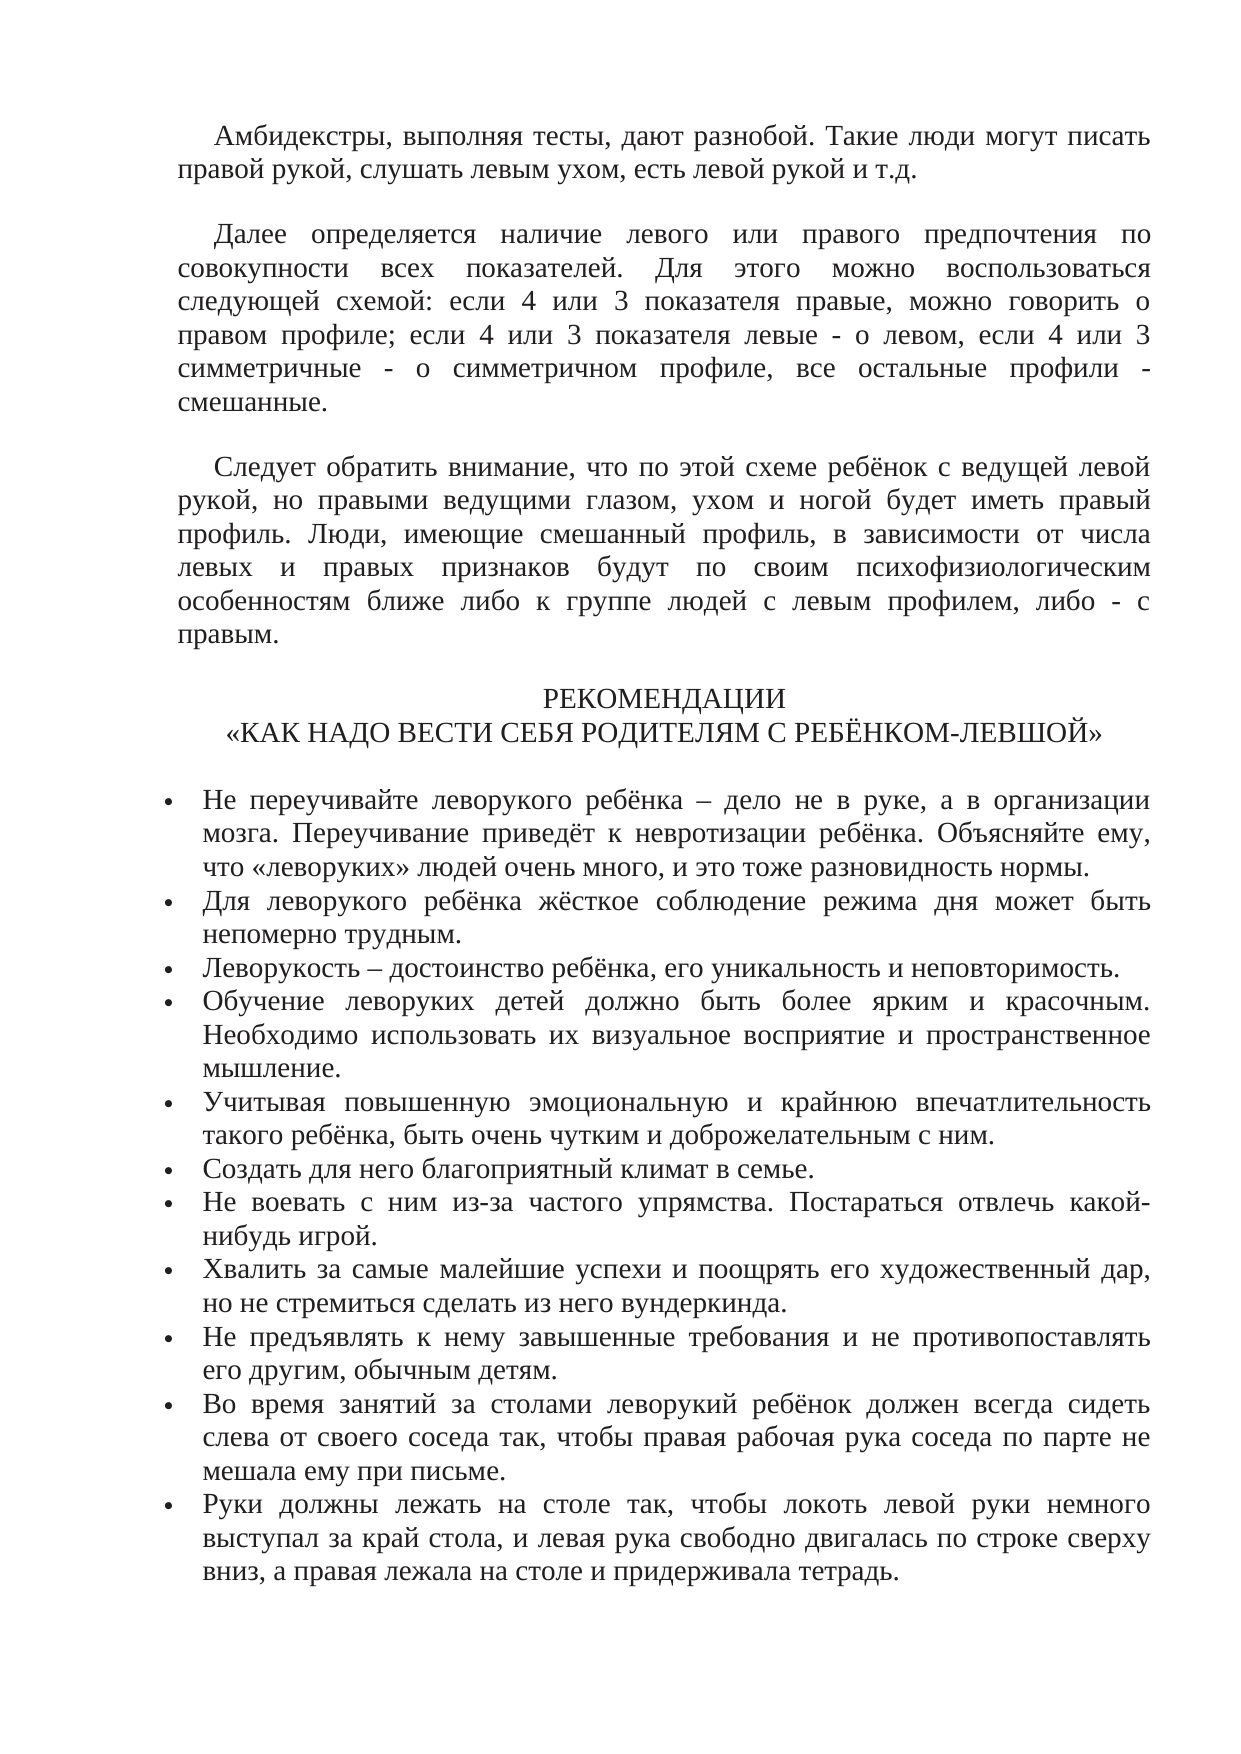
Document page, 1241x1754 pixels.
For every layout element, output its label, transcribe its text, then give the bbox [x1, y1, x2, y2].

text РЕКОМЕНДАЦИИ [177, 681, 1152, 715]
list Леворукость – достоинство ребёнка, его уникальность и неповторимость. [165, 950, 1152, 983]
text Амбидекстры, выполняя тесты, дают разнобой. Такие люди могут писать правой рукой, слушать левым ухом, есть левой рукой и т.д. [177, 118, 1152, 185]
text Далее определяется наличие левого или правого предпочтения по совокупности всех показателей. Для этого можно воспользоваться следующей схемой: если 4 или 3 показателя правые, можно говорить о правом профиле; если 4 или 3 показателя левые - о левом, если 4 или 3 симметричные - о симметричном профиле, все остальные профили - смешанные. [177, 216, 1152, 418]
list Не воевать с ним из-за частого упрямства. Постараться отвлечь какой-нибудь игрой. [165, 1184, 1152, 1252]
list Во время занятий за столами леворукий ребёнок должен всегда сидеть слева от своего соседа так, чтобы правая рабочая рука соседа по парте не мешала ему при письме. [165, 1386, 1152, 1486]
list Не переучивайте леворукого ребёнка – дело не в руке, а в организации мозга. Переучивание приведёт к невротизации ребёнка. Объясняйте ему, что «леворуких» людей очень много, и это тоже разновидность нормы. [165, 782, 1152, 883]
text Следует обратить внимание, что по этой схеме ребёнок с ведущей левой рукой, но правыми ведущими глазом, ухом и ногой будет иметь правый профиль. Люди, имеющие смешанный профиль, в зависимости от числа левых и правых признаков будут по своим психофизиологическим особенностям ближе либо к группе людей с левым профилем, либо - с правым. [177, 449, 1152, 650]
list Для леворукого ребёнка жёсткое соблюдение режима дня может быть непомерно трудным. [165, 883, 1152, 950]
list Хвалить за самые малейшие успехи и поощрять его художественный дар, но не стремиться сделать из него вундеркинда. [165, 1252, 1152, 1319]
list Обучение леворуких детей должно быть более ярким и красочным. Необходимо использовать их визуальное восприятие и пространственное мышление. [165, 983, 1152, 1084]
list Создать для него благоприятный климат в семье. [165, 1151, 1152, 1184]
list Учитывая повышенную эмоциональную и крайнюю впечатлительность такого ребёнка, быть очень чутким и доброжелательным с ним. [165, 1084, 1152, 1151]
list Не предъявлять к нему завышенные требования и не противопоставлять его другим, обычным детям. [165, 1319, 1152, 1386]
list Руки должны лежать на столе так, чтобы локоть левой руки немного выступал за край стола, и левая рука свободно двигалась по строке сверху вниз, а правая лежала на столе и придерживала тетрадь. [165, 1486, 1152, 1587]
text «КАК НАДО ВЕСТИ СЕБЯ РОДИТЕЛЯМ С РЕБЁНКОМ-ЛЕВШОЙ» [177, 715, 1152, 748]
